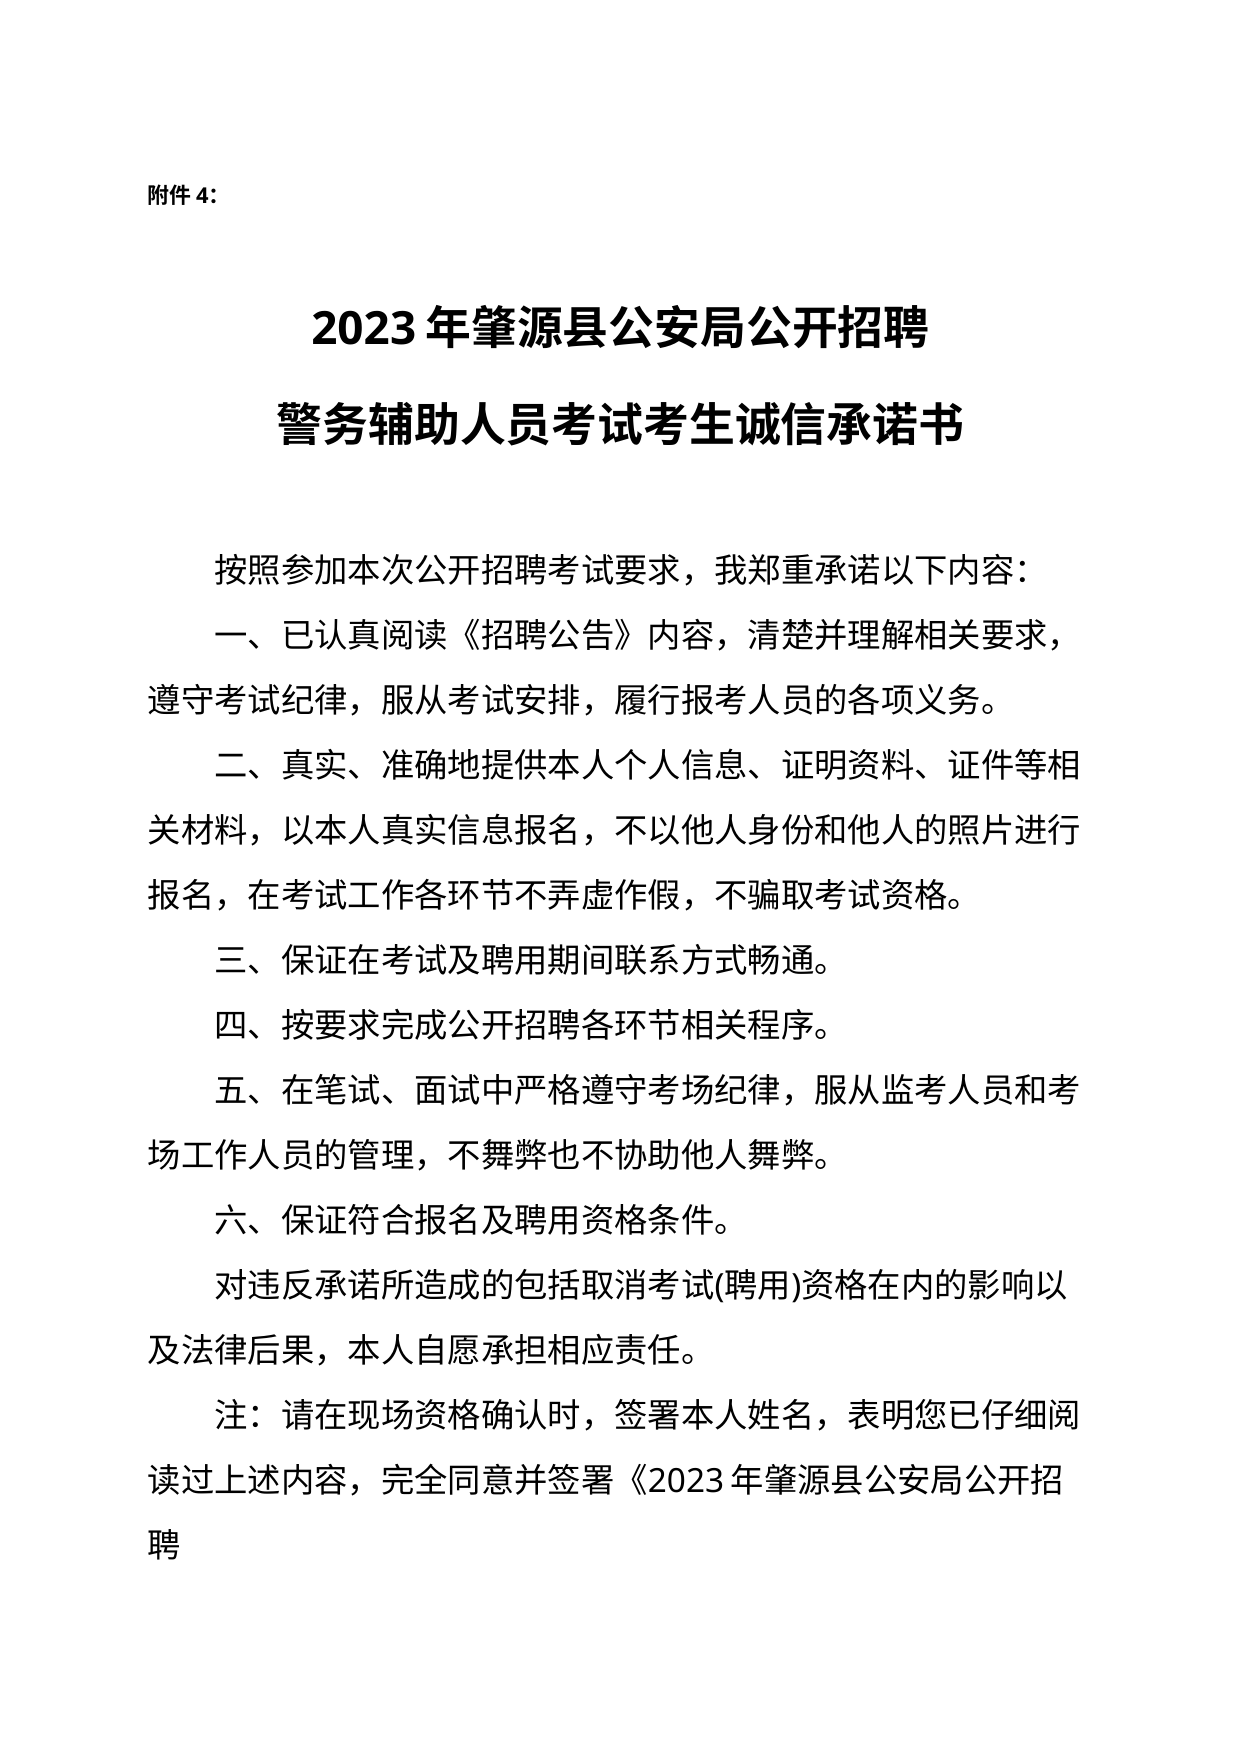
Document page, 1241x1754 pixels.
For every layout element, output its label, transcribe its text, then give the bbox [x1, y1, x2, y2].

text 一、已认真阅读《招聘公告》内容，清楚并理解相关要求，遵守考试纪律，服从考试安排，履行报考人员的各项义务。 [148, 601, 1093, 731]
text 警务辅助人员考试考生诚信承诺书 [148, 373, 1093, 471]
text 对违反承诺所造成的包括取消考试(聘用)资格在内的影响以及法律后果，本人自愿承担相应责任。 [148, 1251, 1093, 1381]
text 六、保证符合报名及聘用资格条件。 [148, 1186, 1093, 1251]
text 注：请在现场资格确认时，签署本人姓名，表明您已仔细阅读过上述内容，完全同意并签署《2023年肇源县公安局公开招聘 [148, 1381, 1093, 1576]
text 2023年肇源县公安局公开招聘 [148, 276, 1093, 373]
text 三、保证在考试及聘用期间联系方式畅通。 [148, 926, 1093, 991]
text 五、在笔试、面试中严格遵守考场纪律，服从监考人员和考场工作人员的管理，不舞弊也不协助他人舞弊。 [148, 1056, 1093, 1186]
text 四、按要求完成公开招聘各环节相关程序。 [148, 991, 1093, 1056]
text 附件4： [148, 178, 1093, 211]
text 按照参加本次公开招聘考试要求，我郑重承诺以下内容： [148, 536, 1093, 601]
text 二、真实、准确地提供本人个人信息、证明资料、证件等相关材料，以本人真实信息报名，不以他人身份和他人的照片进行报名，在考试工作各环节不弄虚作假，不骗取考试资格。 [148, 731, 1093, 926]
